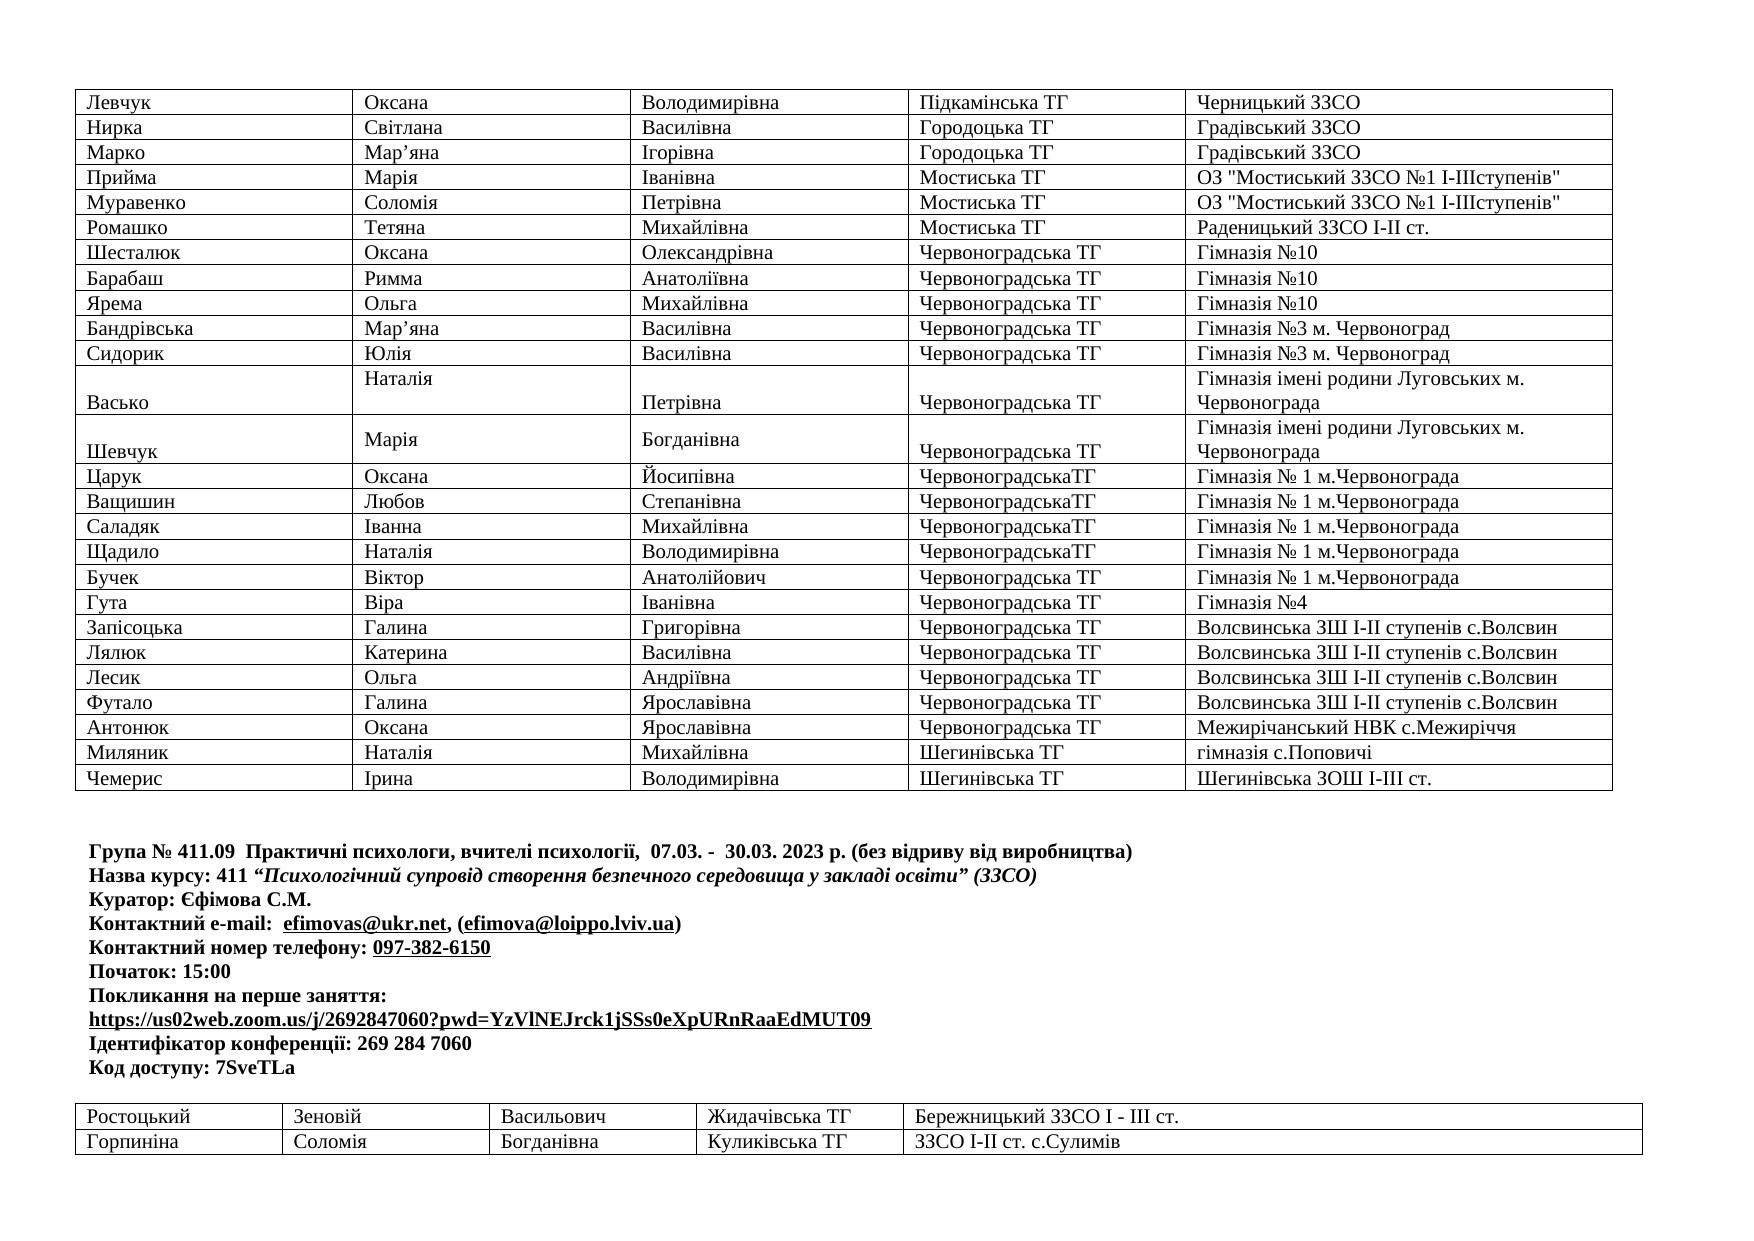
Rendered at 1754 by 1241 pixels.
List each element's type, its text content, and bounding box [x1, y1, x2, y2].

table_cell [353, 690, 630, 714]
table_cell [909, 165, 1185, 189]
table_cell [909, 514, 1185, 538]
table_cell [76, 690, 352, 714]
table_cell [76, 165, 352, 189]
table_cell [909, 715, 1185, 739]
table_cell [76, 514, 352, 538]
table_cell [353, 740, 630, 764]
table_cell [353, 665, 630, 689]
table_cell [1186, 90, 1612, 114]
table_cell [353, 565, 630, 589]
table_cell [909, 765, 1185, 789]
text Контактний e-mail: efimovas@ukr.net, (efimova@loippo.lviv.ua) [89, 911, 1665, 935]
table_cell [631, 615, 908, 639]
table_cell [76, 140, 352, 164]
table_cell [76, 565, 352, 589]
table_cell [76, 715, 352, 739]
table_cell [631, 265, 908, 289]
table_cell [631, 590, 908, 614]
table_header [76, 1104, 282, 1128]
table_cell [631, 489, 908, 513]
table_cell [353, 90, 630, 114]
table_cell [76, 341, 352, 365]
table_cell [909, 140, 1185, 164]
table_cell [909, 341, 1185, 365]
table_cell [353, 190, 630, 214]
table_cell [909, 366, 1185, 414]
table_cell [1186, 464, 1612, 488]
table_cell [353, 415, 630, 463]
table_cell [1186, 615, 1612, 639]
text Покликання на перше заняття: [89, 983, 1665, 1007]
text Ідентифікатор конференції: 269 284 7060 [89, 1031, 1665, 1055]
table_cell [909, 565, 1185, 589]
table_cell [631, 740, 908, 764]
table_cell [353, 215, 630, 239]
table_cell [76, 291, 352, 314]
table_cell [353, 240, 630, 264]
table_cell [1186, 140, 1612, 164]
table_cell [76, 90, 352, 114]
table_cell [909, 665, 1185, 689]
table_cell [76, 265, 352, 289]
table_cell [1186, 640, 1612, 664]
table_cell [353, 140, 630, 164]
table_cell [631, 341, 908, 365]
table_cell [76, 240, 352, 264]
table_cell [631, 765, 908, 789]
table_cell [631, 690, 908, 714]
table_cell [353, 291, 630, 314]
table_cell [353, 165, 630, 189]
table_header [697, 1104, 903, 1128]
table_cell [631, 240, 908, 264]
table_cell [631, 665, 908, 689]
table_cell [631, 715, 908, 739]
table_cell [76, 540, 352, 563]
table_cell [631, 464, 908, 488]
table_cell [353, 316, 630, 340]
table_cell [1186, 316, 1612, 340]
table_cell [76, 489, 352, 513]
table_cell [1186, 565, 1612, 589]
text Код доступу: 7SveTLa [89, 1055, 1665, 1079]
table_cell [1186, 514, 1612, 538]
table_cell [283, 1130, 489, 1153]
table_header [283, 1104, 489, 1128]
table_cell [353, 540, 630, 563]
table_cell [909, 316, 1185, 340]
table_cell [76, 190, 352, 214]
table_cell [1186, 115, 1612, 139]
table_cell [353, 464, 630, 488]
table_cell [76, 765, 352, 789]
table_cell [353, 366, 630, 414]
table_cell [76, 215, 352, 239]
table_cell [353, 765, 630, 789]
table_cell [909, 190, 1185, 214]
text Початок: 15:00 [89, 959, 1665, 983]
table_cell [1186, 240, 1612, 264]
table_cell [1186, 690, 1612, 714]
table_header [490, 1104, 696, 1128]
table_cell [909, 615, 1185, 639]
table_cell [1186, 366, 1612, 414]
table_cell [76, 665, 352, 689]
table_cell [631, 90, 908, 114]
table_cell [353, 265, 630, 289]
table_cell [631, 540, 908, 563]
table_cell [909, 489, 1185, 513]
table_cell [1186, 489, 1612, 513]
text https://us02web.zoom.us/j/2692847060?pwd=YzVlNEJrck1jSSs0eXpURnRaaEdMUT09 [89, 1007, 1665, 1031]
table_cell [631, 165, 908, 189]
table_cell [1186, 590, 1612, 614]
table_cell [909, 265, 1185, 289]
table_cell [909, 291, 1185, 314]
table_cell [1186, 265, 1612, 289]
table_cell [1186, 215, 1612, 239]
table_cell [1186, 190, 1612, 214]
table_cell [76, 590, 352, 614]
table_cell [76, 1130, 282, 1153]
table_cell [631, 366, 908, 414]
text Назва курсу: 411 “Психологічний супровід створення безпечного середовища у закладі освіти” (ЗЗСО) [89, 863, 1665, 887]
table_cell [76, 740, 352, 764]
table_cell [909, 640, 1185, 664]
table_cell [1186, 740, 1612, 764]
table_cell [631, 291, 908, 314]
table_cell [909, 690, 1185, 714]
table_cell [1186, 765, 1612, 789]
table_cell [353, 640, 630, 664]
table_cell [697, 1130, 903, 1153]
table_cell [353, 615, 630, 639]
text Група № 411.09 Практичні психологи, вчителі психології, 07.03. - 30.03. 2023 р. (без відриву від виробництва) [89, 839, 1665, 863]
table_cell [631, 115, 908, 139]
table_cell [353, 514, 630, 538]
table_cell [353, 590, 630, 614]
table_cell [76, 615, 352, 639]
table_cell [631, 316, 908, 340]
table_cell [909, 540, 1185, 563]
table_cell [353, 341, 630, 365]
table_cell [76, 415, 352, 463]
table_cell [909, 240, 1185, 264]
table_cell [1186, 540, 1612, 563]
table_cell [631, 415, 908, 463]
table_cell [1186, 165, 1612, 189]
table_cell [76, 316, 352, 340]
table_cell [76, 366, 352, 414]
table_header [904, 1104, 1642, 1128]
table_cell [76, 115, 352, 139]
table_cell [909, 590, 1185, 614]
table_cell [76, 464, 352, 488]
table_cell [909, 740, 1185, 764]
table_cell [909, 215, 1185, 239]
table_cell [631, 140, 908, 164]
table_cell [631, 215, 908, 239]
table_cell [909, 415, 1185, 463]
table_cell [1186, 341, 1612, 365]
text Контактний номер телефону: 097-382-6150 [89, 935, 1665, 959]
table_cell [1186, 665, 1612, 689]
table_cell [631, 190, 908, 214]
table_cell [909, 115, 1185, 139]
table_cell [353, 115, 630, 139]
text Куратор: Єфімова С.М. [89, 887, 1665, 911]
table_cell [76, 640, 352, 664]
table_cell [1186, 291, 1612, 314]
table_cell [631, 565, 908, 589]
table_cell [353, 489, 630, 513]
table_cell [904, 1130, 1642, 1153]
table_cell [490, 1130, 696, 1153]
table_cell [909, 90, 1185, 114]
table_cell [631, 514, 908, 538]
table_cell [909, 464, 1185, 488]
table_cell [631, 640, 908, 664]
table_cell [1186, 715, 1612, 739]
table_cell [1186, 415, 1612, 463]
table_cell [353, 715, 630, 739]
